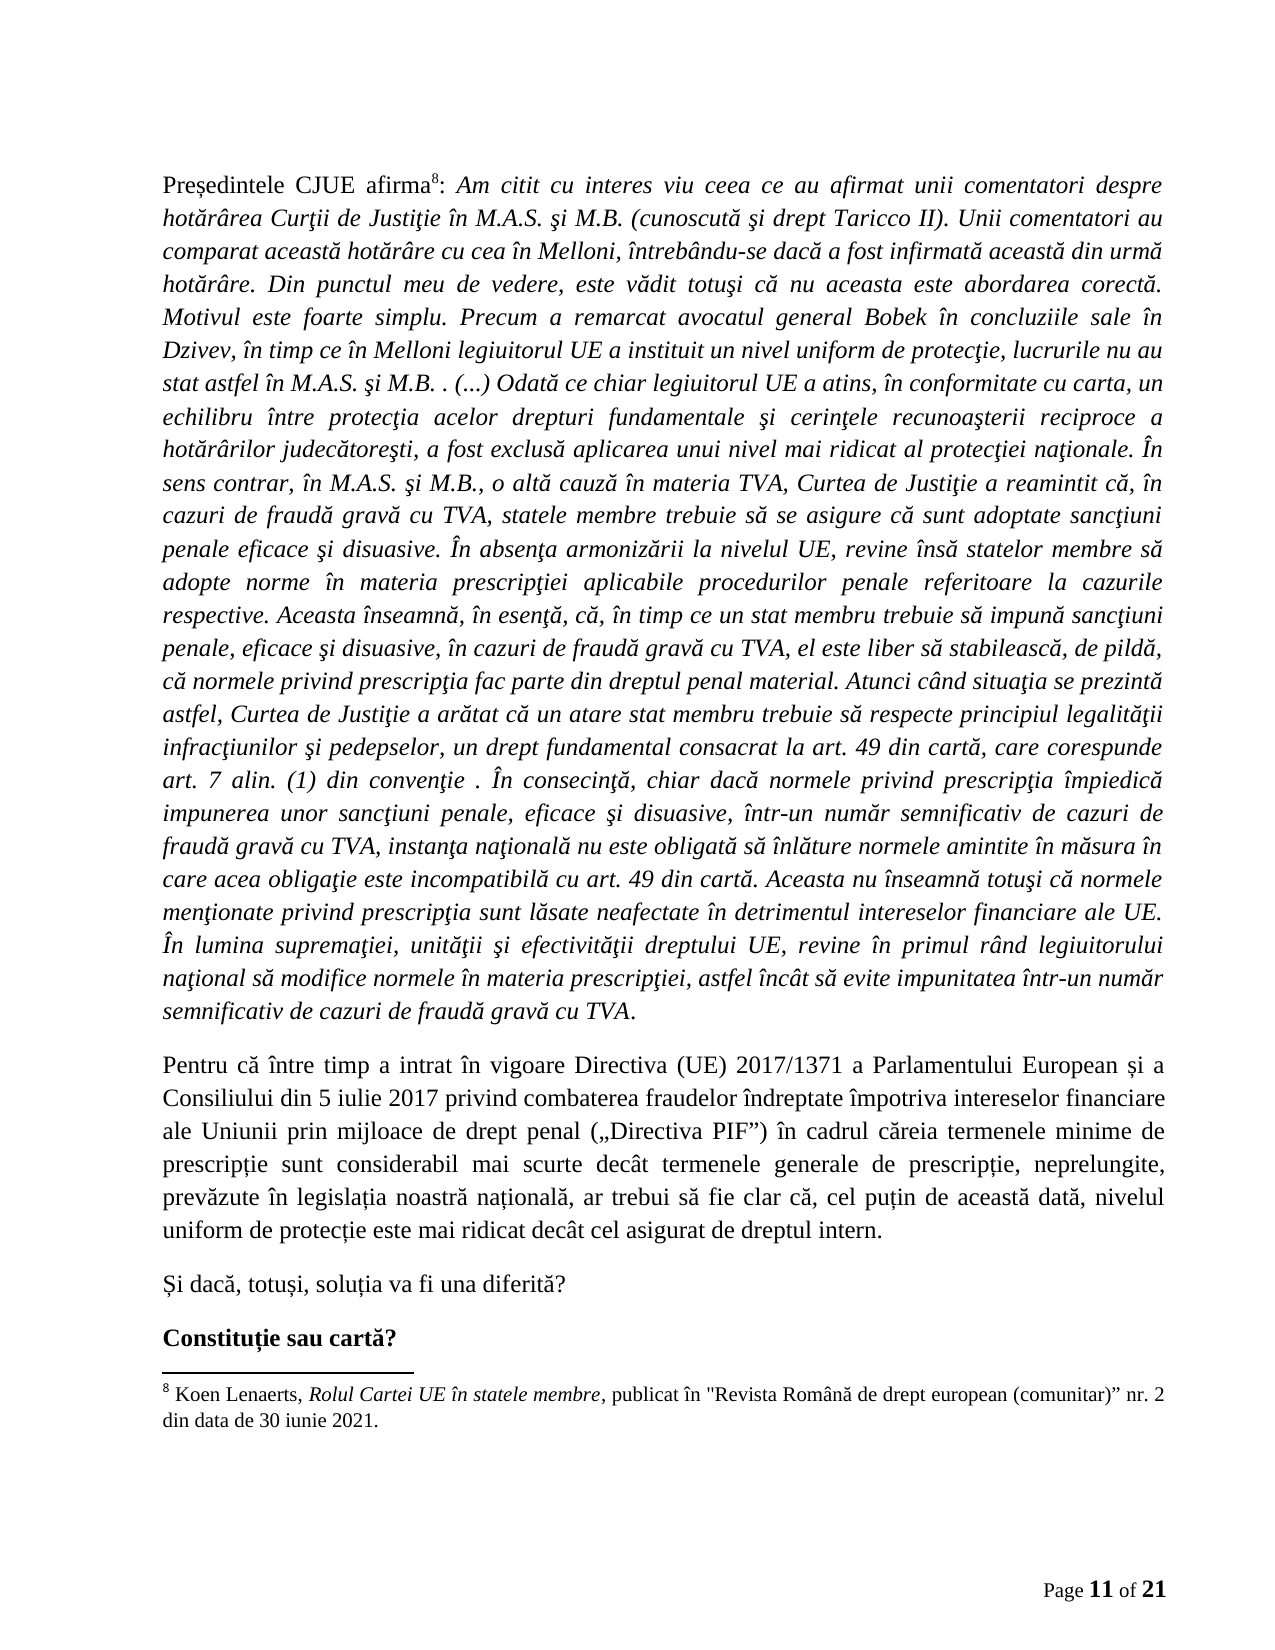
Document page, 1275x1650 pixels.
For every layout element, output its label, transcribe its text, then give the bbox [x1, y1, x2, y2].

text Constituție sau cartă? [162, 1323, 1166, 1351]
text Președintele CJUE afirma: Am citit cu interes viu ceea ce au afirmat unii comentatori despre hotărârea Curţii de Justiţie în M.A.S. şi M.B. (cunoscută şi drept Taricco II). Unii comentatori au comparat această hotărâre cu cea în Melloni, întrebându-se dacă a fost infirmată această din urmă hotărâre. Din punctul meu de vedere, este vădit totuşi că nu aceasta este abordarea corectă. Motivul este foarte simplu. Precum a remarcat avocatul general Bobek în concluziile sale în Dzivev, în timp ce în Melloni legiuitorul UE a instituit un nivel uniform de protecţie, lucrurile nu au stat astfel în M.A.S. şi M.B. . (...) Odată ce chiar legiuitorul UE a atins, în conformitate cu carta, un echilibru între protecţia acelor drepturi fundamentale şi cerinţele recunoaşterii reciproce a hotărârilor judecătoreşti, a fost exclusă aplicarea unui nivel mai ridicat al protecţiei naţionale. În sens contrar, în M.A.S. şi M.B., o altă cauză în materia TVA, Curtea de Justiţie a reamintit că, în cazuri de fraudă gravă cu TVA, statele membre trebuie să se asigure că sunt adoptate sancţiuni penale eficace şi disuasive. În absenţa armonizării la nivelul UE, revine însă statelor membre să adopte norme în materia prescripţiei aplicabile procedurilor penale referitoare la cazurile respective. Aceasta înseamnă, în esenţă, că, în timp ce un stat membru trebuie să impună sancţiuni penale, eficace şi disuasive, în cazuri de fraudă gravă cu TVA, el este liber să stabilească, de pildă, că normele privind prescripţia fac parte din dreptul penal material. Atunci când situaţia se prezintă astfel, Curtea de Justiţie a arătat că un atare stat membru trebuie să respecte principiul legalităţii infracţiunilor şi pedepselor, un drept fundamental consacrat la art. 49 din cartă, care corespunde art. 7 alin. (1) din convenţie . În consecinţă, chiar dacă normele privind prescripţia împiedică impunerea unor sancţiuni penale, eficace şi disuasive, într-un număr semnificativ de cazuri de fraudă gravă cu TVA, instanţa naţională nu este obligată să înlăture normele amintite în măsura în care acea obligaţie este incompatibilă cu art. 49 din cartă. Aceasta nu înseamnă totuşi că normele menţionate privind prescripţia sunt lăsate neafectate în detrimentul intereselor financiare ale UE. În lumina supremaţiei, unităţii şi efectivităţii dreptului UE, revine în primul rând legiuitorului naţional să modifice normele în materia prescripţiei, astfel încât să evite impunitatea într-un număr semnificativ de cazuri de fraudă gravă cu TVA. [162, 170, 1166, 1025]
text Și dacă, totuși, soluția va fi una diferită? [162, 1269, 1166, 1297]
text Pentru că între timp a intrat în vigoare Directiva (UE) 2017/1371 a Parlamentului European și a Consiliului din 5 iulie 2017 privind combaterea fraudelor îndreptate împotriva intereselor financiare ale Uniunii prin mijloace de drept penal („Directiva PIF”) în cadrul căreia termenele minime de prescripție sunt considerabil mai scurte decât termenele generale de prescripție, neprelungite, prevăzute în legislația noastră națională, ar trebui să fie clar că, cel puțin de această dată, nivelul uniform de protecție este mai ridicat decât cel asigurat de dreptul intern. [162, 1050, 1166, 1244]
